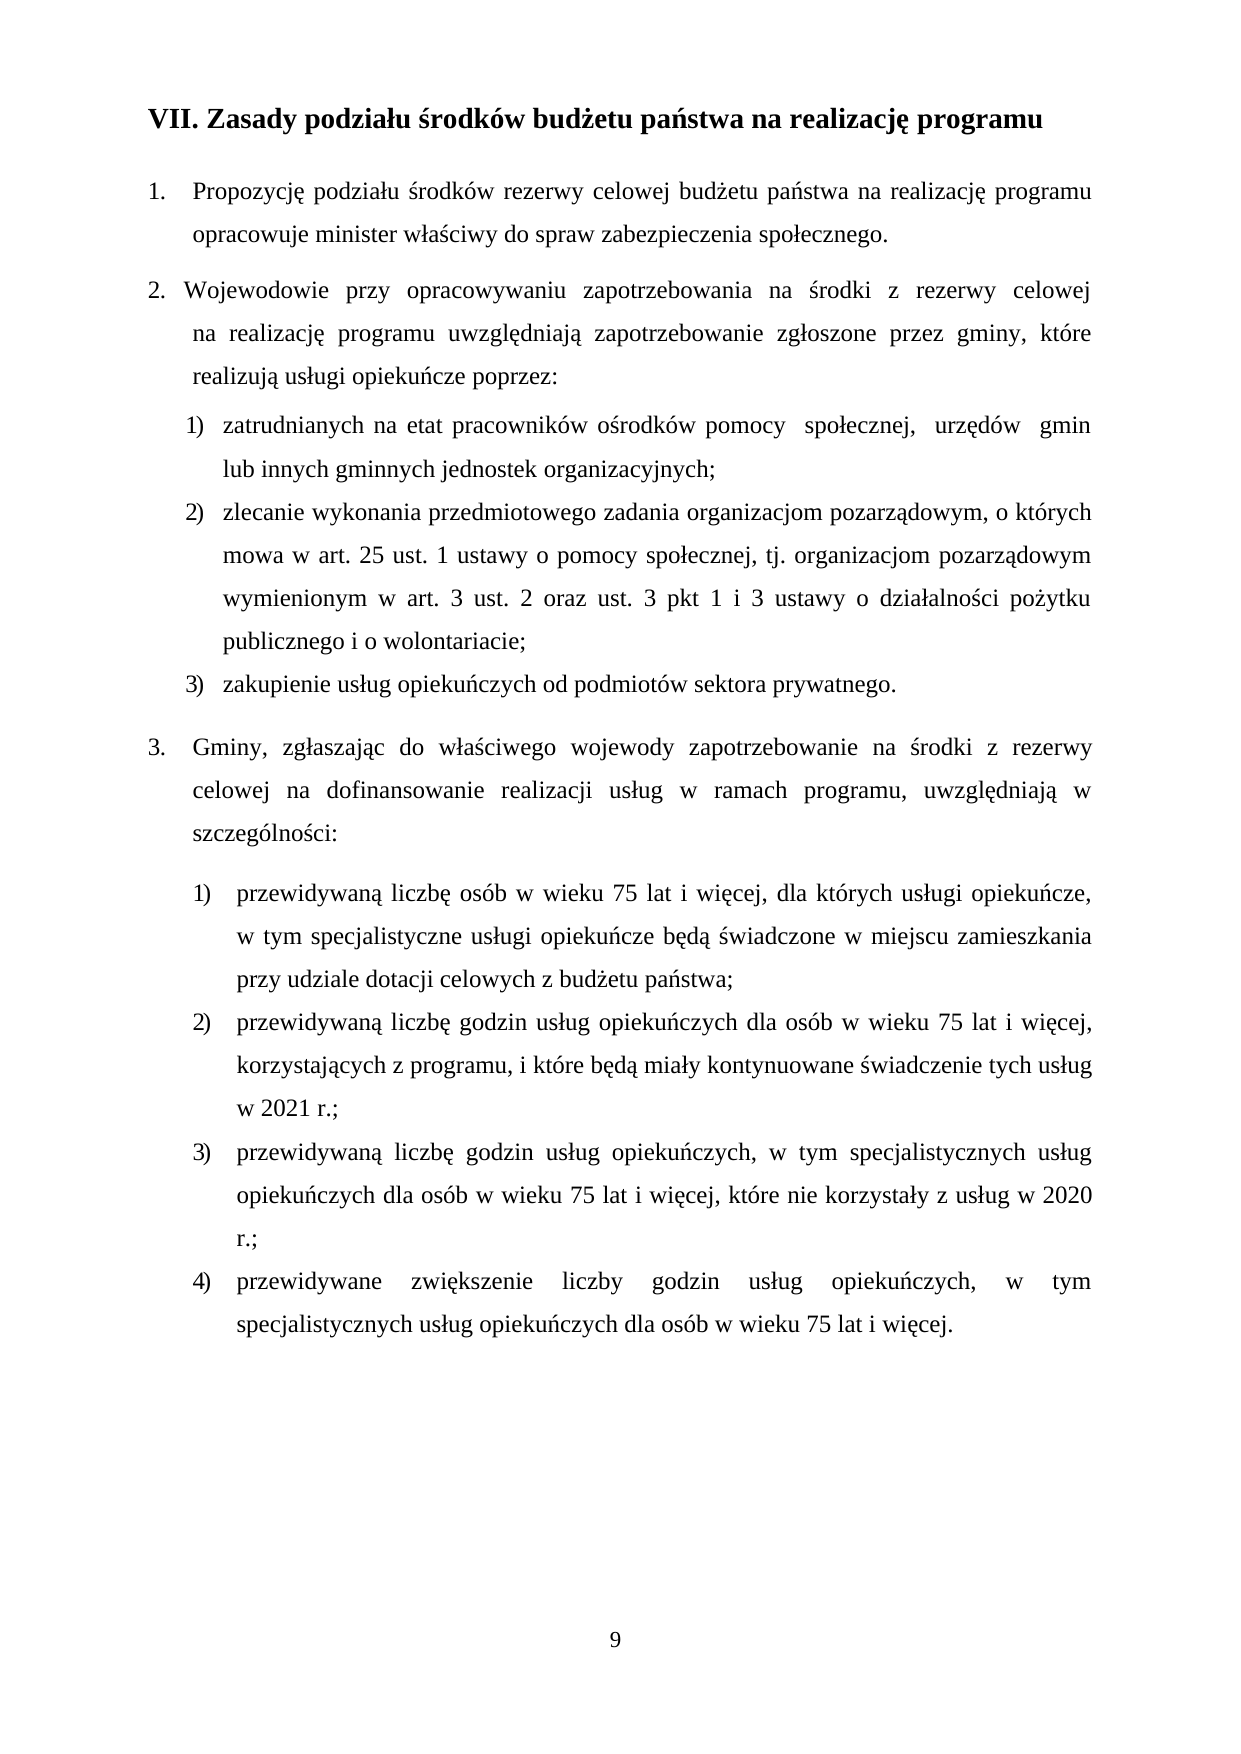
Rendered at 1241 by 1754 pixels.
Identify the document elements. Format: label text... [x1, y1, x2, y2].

list Gminy, zgłaszając do właściwego wojewody zapotrzebowanie na środki z rezerwy celowej na dofinansowanie realizacji usług w ramach programu, uwzględniają w szczególności: [148, 732, 1093, 847]
list zatrudnianych na etat pracowników ośrodków pomocy społecznej, urzędów gmin lub innych gminnych jednostek organizacyjnych; [185, 411, 1092, 482]
list zakupienie usług opiekuńczych od podmiotów sektora prywatnego. [185, 669, 1105, 698]
list zlecanie wykonania przedmiotowego zadania organizacjom pozarządowym, o których mowa w art. 25 ust. 1 ustawy o pomocy społecznej, tj. organizacjom pozarządowym wymienionym w art. 3 ust. 2 oraz ust. 3 pkt 1 i 3 ustawy o działalności pożytku publicznego i o wolontariacie; [185, 497, 1092, 655]
subtitle Zasady podziału środków budżetu państwa na realizację programu [148, 101, 1105, 135]
list Propozycję podziału środków rezerwy celowej budżetu państwa na realizację programu opracowuje minister właściwy do spraw zabezpieczenia społecznego. [148, 176, 1093, 248]
list przewidywaną liczbę godzin usług opiekuńczych dla osób w wieku 75 lat i więcej, korzystających z programu, i które będą miały kontynuowane świadczenie tych usług w 2021 r.; [192, 1007, 1093, 1122]
list przewidywane zwiększenie liczby godzin usług opiekuńczych, w tym specjalistycznych usług opiekuńczych dla osób w wieku 75 lat i więcej. [192, 1266, 1092, 1338]
list Wojewodowie przy opracowywaniu zapotrzebowania na środki z rezerwy celowej na realizację programu uwzględniają zapotrzebowanie zgłoszone przez gminy, które realizują usługi opiekuńcze poprzez: [148, 275, 1092, 390]
list przewidywaną liczbę godzin usług opiekuńczych, w tym specjalistycznych usług opiekuńczych dla osób w wieku 75 lat i więcej, które nie korzystały z usług w 2020 r.; [192, 1137, 1093, 1252]
list przewidywaną liczbę osób w wieku 75 lat i więcej, dla których usługi opiekuńcze, w tym specjalistyczne usługi opiekuńcze będą świadczone w miejscu zamieszkania przy udziale dotacji celowych z budżetu państwa; [192, 878, 1093, 993]
